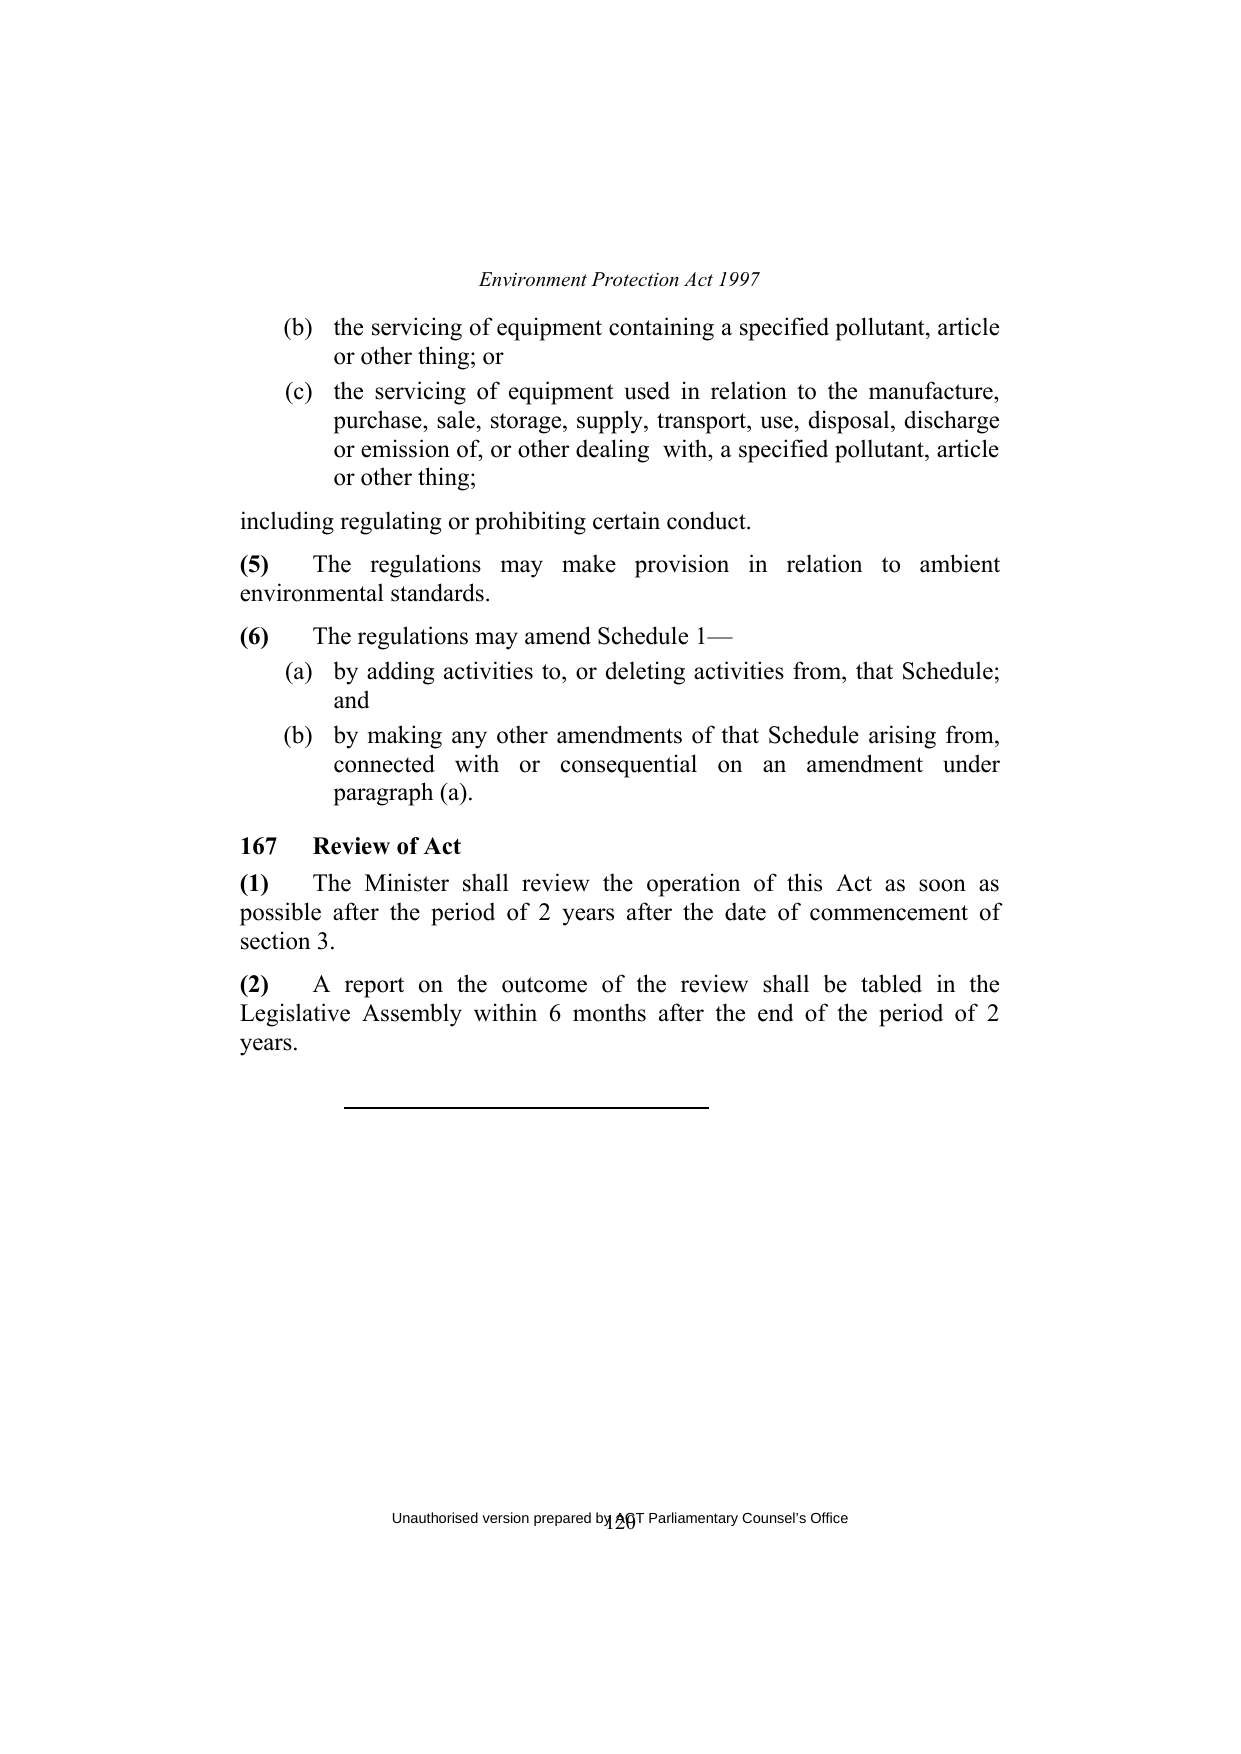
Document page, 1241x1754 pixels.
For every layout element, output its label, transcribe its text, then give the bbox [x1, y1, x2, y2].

text (5) The regulations may make provision in relation to ambient environmental standards. [239, 549, 1001, 607]
text (6) The regulations may amend Schedule 1— [239, 621, 1001, 650]
text 167 Review of Act [239, 831, 1001, 860]
text (b) the servicing of equipment containing a specified pollutant, article or other thing; or [239, 312, 1001, 370]
text (b) by making any other amendments of that Schedule arising from, connected with or consequential on an amendment under paragraph (a). [239, 720, 1001, 806]
text including regulating or prohibiting certain conduct. [239, 506, 1001, 534]
text (c) the servicing of equipment used in relation to the manufacture, purchase, sale, storage, supply, transport, use, disposal, discharge or emission of, or other dealing with, a specified pollutant, article or other thing; [239, 376, 1001, 491]
text (2) A report on the outcome of the review shall be tabled in the Legislative Assembly within 6 months after the end of the period of 2 years. [239, 969, 1001, 1055]
text (a) by adding activities to, or deleting activities from, that Schedule; and [239, 656, 1001, 714]
text (1) The Minister shall review the operation of this Act as soon as possible after the period of 2 years after the date of commencement of section 3. [239, 868, 1001, 954]
